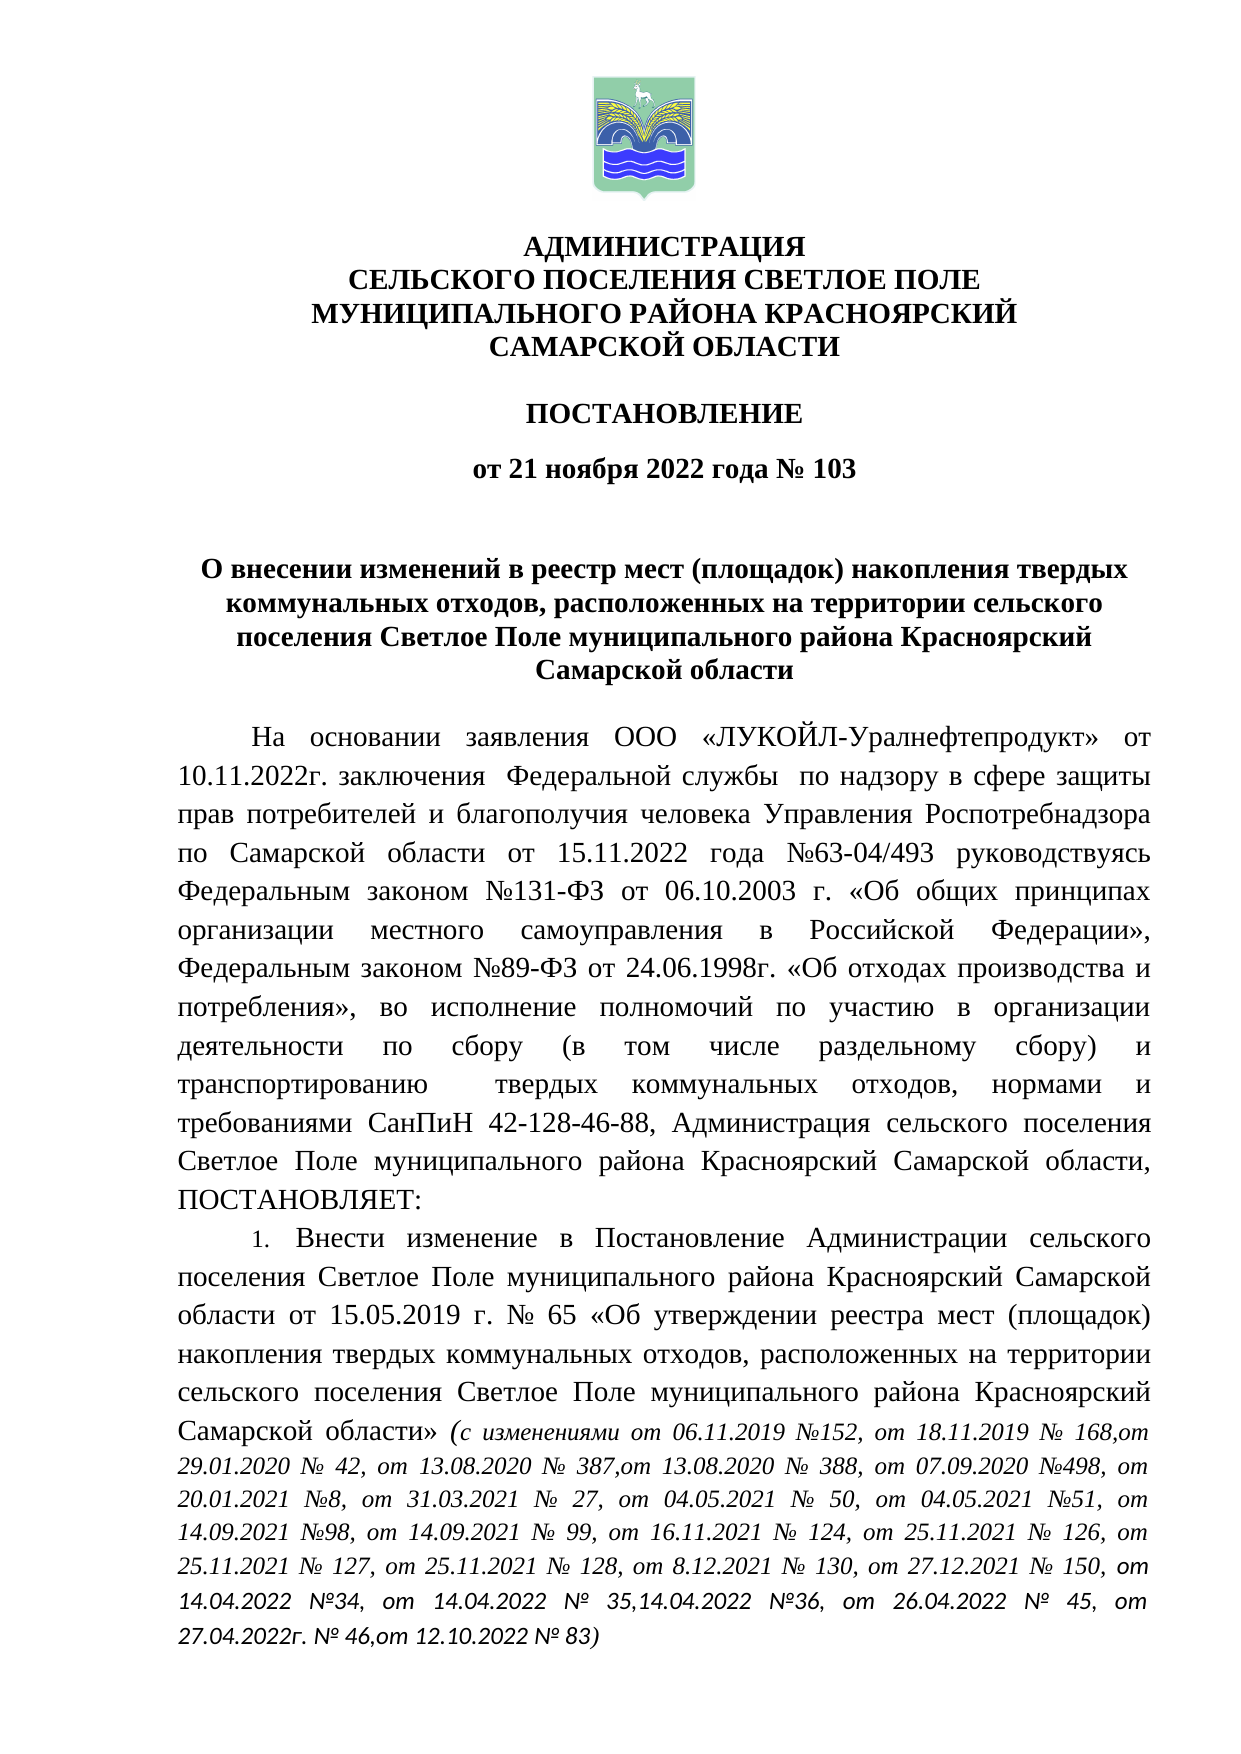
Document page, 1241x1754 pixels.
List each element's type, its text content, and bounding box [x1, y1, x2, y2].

text О внесении изменений в реестр мест (площадок) накопления твердых коммунальных отходов, расположенных на территории сельского поселения Светлое Поле муниципального района Красноярский Самарской области [177, 552, 1152, 686]
text СЕЛЬСКОГО ПОСЕЛЕНИЯ СВЕТЛОЕ ПОЛЕ [177, 262, 1152, 296]
list Внести изменение в Постановление Администрации сельского поселения Светлое Поле муниципального района Красноярский Самарской области от 15.05.2019 г. № 65 «Об утверждении реестра мест (площадок) накопления твердых коммунальных отходов, расположенных на территории сельского поселения Светлое Поле муниципального района Красноярский Самарской области» (с изменениями от 06.11.2019 №152, от 18.11.2019 № 168,от 29.01.2020 № 42, от 13.08.2020 № 387,от 13.08.2020 № 388, от 07.09.2020 №498, от 20.01.2021 №8, от 31.03.2021 № 27, от 04.05.2021 № 50, от 04.05.2021 №51, от 14.09.2021 №98, от 14.09.2021 № 99, от 16.11.2021 № 124, от 25.11.2021 № 126, от 25.11.2021 № 127, от 25.11.2021 № 128, от 8.12.2021 № 130, от 27.12.2021 № 150, от 14.04.2022 №34, от 14.04.2022 № 35,14.04.2022 №36, от 26.04.2022 № 45, от 27.04.2022г. № 46,от 12.10.2022 № 83) [177, 1220, 1152, 1651]
text АДМИНИСТРАЦИЯ [177, 229, 1152, 262]
list ПОСТАНОВЛЕНИЕ [177, 397, 1152, 430]
text САМАРСКОЙ ОБЛАСТИ [177, 329, 1152, 363]
text от 21 ноября 2022 года № 103 [177, 451, 1152, 484]
text МУНИЦИПАЛЬНОГО РАЙОНА КРАСНОЯРСКИЙ [177, 296, 1152, 329]
text На основании заявления ООО «ЛУКОЙЛ-Уралнефтепродукт» от 10.11.2022г. заключения Федеральной службы по надзору в сфере защиты прав потребителей и благополучия человека Управления Роспотребнадзора по Самарской области от 15.11.2022 года №63-04/493 руководствуясь Федеральным законом №131-ФЗ от 06.10.2003 г. «Об общих принципах организации местного самоуправления в Российской Федерации», Федеральным законом №89-ФЗ от 24.06.1998г. «Об отходах производства и потребления», во исполнение полномочий по участию в организации деятельности по сбору (в том числе раздельному сбору) и транспортированию твердых коммунальных отходов, нормами и требованиями СанПиН 42-128-46-88, Администрация сельского поселения Светлое Поле муниципального района Красноярский Самарской области, ПОСТАНОВЛЯЕТ: [177, 719, 1152, 1215]
